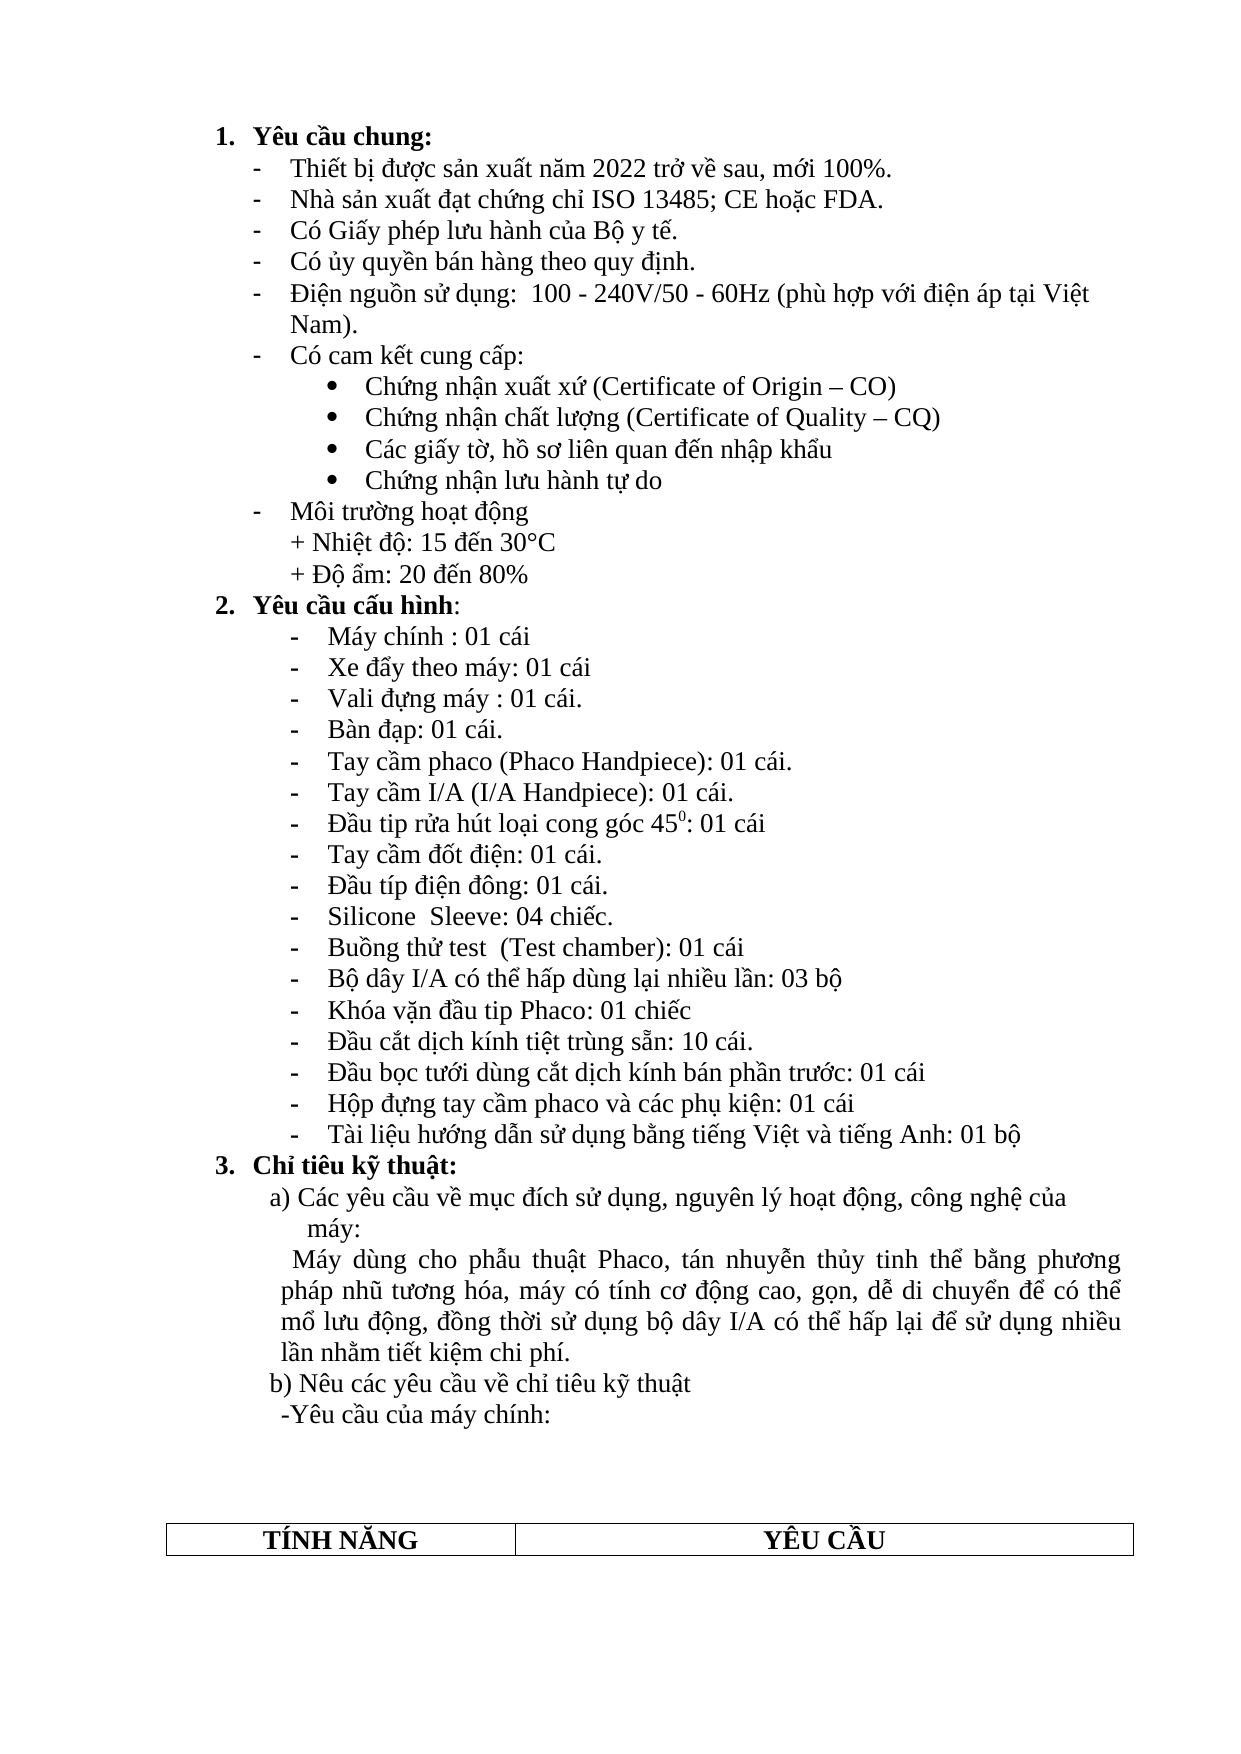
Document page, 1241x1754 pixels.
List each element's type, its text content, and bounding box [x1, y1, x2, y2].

list Điện nguồn sử dụng: 100 - 240V/50 - 60Hz (phù hợp với điện áp tại Việt Nam). [252, 277, 1122, 339]
list Máy dùng cho phẫu thuật Phaco, tán nhuyễn thủy tinh thể bằng phương pháp nhũ tương hóa, máy có tính cơ động cao, gọn, dễ di chuyển để có thể mổ lưu động, đồng thời sử dụng bộ dây I/A có thể hấp lại để sử dụng nhiều lần nhằm tiết kiệm chi phí. [281, 1243, 1122, 1367]
list Bộ dây I/A có thể hấp dùng lại nhiều lần: 03 bộ [252, 963, 1122, 994]
list Các yêu cầu về mục đích sử dụng, nguyên lý hoạt động, công nghệ của máy: [269, 1181, 1122, 1243]
list Tài liệu hướng dẫn sử dụng bằng tiếng Việt và tiếng Anh: 01 bộ [252, 1118, 1122, 1149]
list Vali đựng máy : 01 cái. [252, 682, 1122, 713]
list Môi trường hoạt động [252, 495, 1122, 527]
list Nêu các yêu cầu về chỉ tiêu kỹ thuật [269, 1367, 1122, 1399]
list Chứng nhận chất lượng (Certificate of Quality – CQ) [327, 402, 1122, 433]
list Thiết bị được sản xuất năm 2022 trở về sau, mới 100%. [252, 152, 1122, 183]
list Có Giấy phép lưu hành của Bộ y tế. [252, 214, 1122, 245]
list Chứng nhận xuất xứ (Certificate of Origin – CO) [327, 370, 1122, 402]
list Máy chính : 01 cái [252, 620, 1122, 651]
list Đầu tip rửa hút loại cong góc 450: 01 cái [252, 807, 1122, 838]
list Xe đẩy theo máy: 01 cái [252, 651, 1122, 682]
table_header YÊU CẦU [516, 1524, 1133, 1555]
list Hộp đựng tay cầm phaco và các phụ kiện: 01 cái [252, 1087, 1122, 1118]
table_header TÍNH NĂNG [167, 1524, 515, 1555]
list Yêu cầu chung: [215, 118, 1122, 152]
list Bàn đạp: 01 cái. [252, 713, 1122, 744]
list Các giấy tờ, hồ sơ liên quan đến nhập khẩu [327, 433, 1122, 464]
list Tay cầm phaco (Phaco Handpiece): 01 cái. [252, 744, 1122, 776]
list Tay cầm I/A (I/A Handpiece): 01 cái. [252, 776, 1122, 807]
list Buồng thử test (Test chamber): 01 cái [252, 931, 1122, 963]
text -Yêu cầu của máy chính: [281, 1399, 1122, 1430]
list Đầu típ điện đông: 01 cái. [252, 869, 1122, 900]
list Chứng nhận lưu hành tự do [327, 464, 1122, 495]
list Có cam kết cung cấp: [252, 339, 1122, 370]
list Tay cầm đốt điện: 01 cái. [252, 838, 1122, 869]
list + Nhiệt độ: 15 đến 30°C [290, 527, 1122, 558]
list Khóa vặn đầu tip Phaco: 01 chiếc [252, 994, 1122, 1025]
list Đầu cắt dịch kính tiệt trùng sẵn: 10 cái. [252, 1025, 1122, 1056]
list Có ủy quyền bán hàng theo quy định. [252, 245, 1122, 277]
list Đầu bọc tưới dùng cắt dịch kính bán phần trước: 01 cái [252, 1056, 1122, 1087]
list Nhà sản xuất đạt chứng chỉ ISO 13485; CE hoặc FDA. [252, 183, 1122, 214]
list + Độ ẩm: 20 đến 80% [290, 558, 1122, 589]
list Yêu cầu cấu hình: [215, 589, 1122, 620]
list Silicone Sleeve: 04 chiếc. [252, 900, 1122, 931]
list Chỉ tiêu kỹ thuật: [215, 1149, 1122, 1181]
